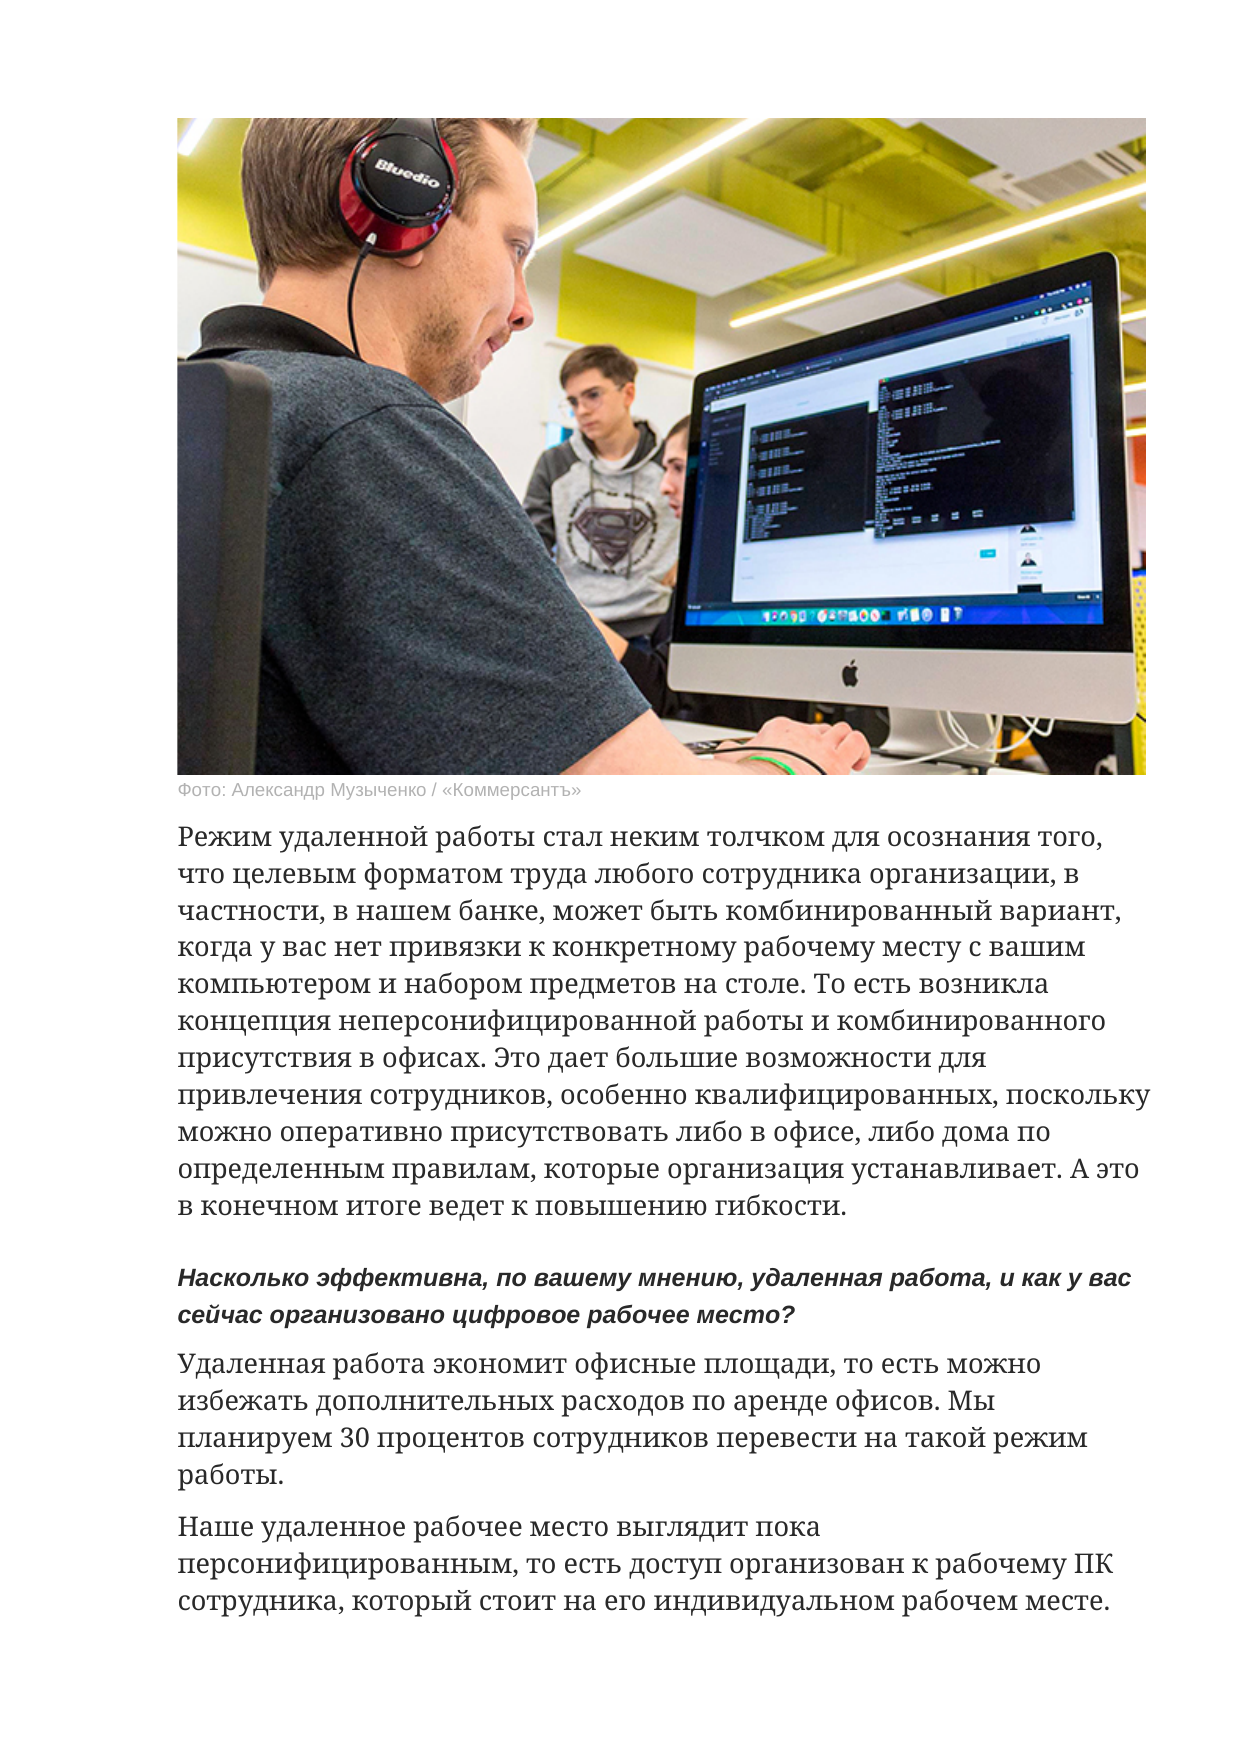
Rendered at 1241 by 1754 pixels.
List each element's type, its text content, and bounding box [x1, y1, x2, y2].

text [177, 1508, 1152, 1618]
text Режим удаленной работы стал неким толчком для осознания того, что целевым форматом труда любого сотрудника организации, в частности, в нашем банке, может быть комбинированный вариант, когда у вас нет привязки к конкретному рабочему месту с вашим компьютером и набором предметов на столе. То есть возникла концепция неперсонифицированной работы и комбинированного присутствия в офисах. Это дает большие возможности для привлечения сотрудников, особенно квалифицированных, поскольку можно оперативно присутствовать либо в офисе, либо дома по определенным правилам, которые организация устанавливает. А это в конечном итоге ведет к повышению гибкости. [177, 817, 1152, 1223]
text Насколько эффективна, по вашему мнению, удаленная работа, и как у вас сейчас организовано цифровое рабочее место? [177, 1254, 1152, 1329]
picture [177, 118, 1146, 775]
text Фото: Александр Музыченко / «Коммерсантъ» [177, 779, 1152, 801]
text Удаленная работа экономит офисные площади, то есть можно избежать дополнительных расходов по аренде офисов. Мы планируем 30 процентов сотрудников перевести на такой режим работы. [177, 1345, 1152, 1492]
